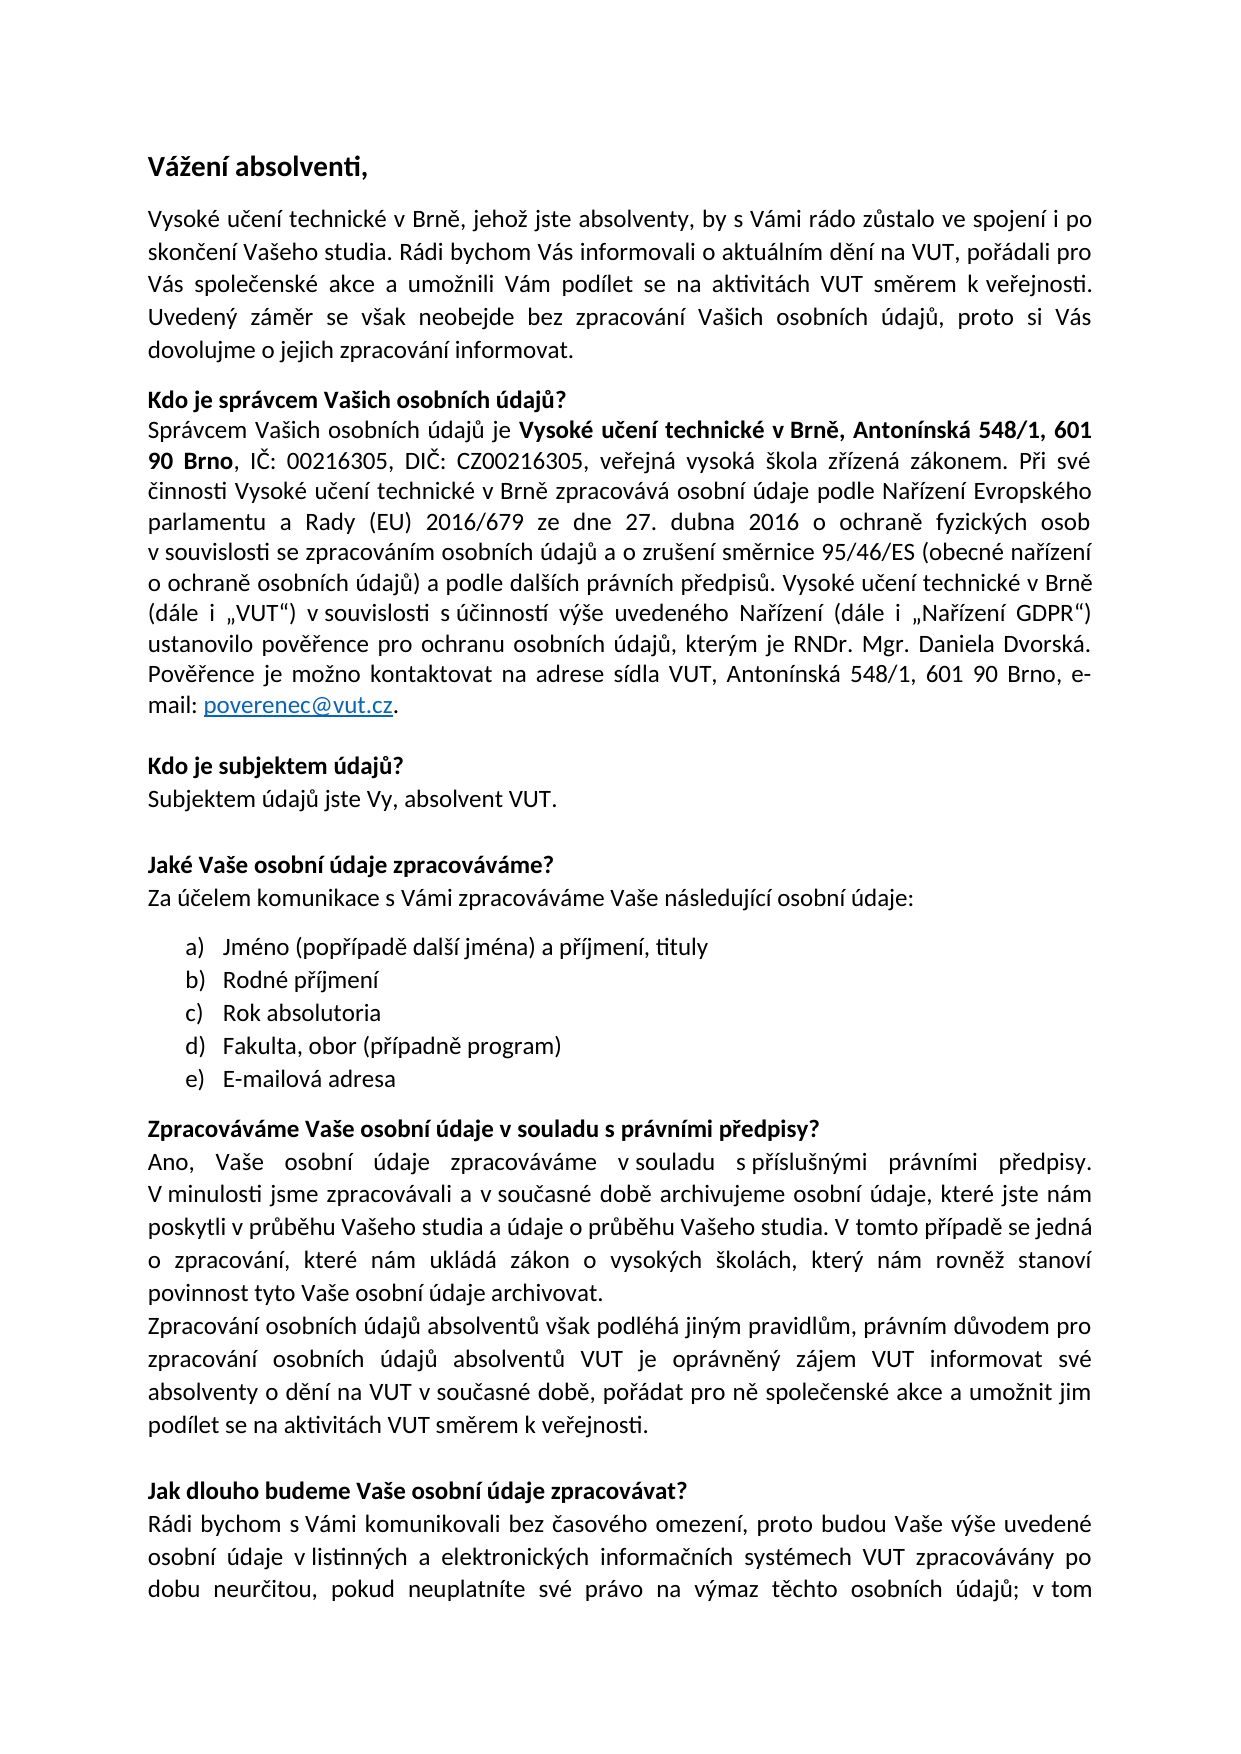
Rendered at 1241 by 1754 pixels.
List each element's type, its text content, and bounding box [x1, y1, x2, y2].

text Zpracováváme Vaše osobní údaje v souladu s právními předpisy? [148, 1113, 1093, 1143]
text Ano, Vaše osobní údaje zpracováváme v souladu s příslušnými právními předpisy. V minulosti jsme zpracovávali a v současné době archivujeme osobní údaje, které jste nám poskytli v průběhu Vašeho studia a údaje o průběhu Vašeho studia. V tomto případě se jedná o zpracování, které nám ukládá zákon o vysokých školách, který nám rovněž stanoví povinnost tyto Vaše osobní údaje archivovat. [148, 1146, 1093, 1308]
text Za účelem komunikace s Vámi zpracováváme Vaše následující osobní údaje: [148, 882, 1093, 912]
text Subjektem údajů jste Vy, absolvent VUT. [148, 783, 1093, 814]
list Jméno (popřípadě další jména) a příjmení, tituly [185, 931, 1093, 962]
text Vysoké učení technické v Brně, jehož jste absolventy, by s Vámi rádo zůstalo ve spojení i po skončení Vašeho studia. Rádi bychom Vás informovali o aktuálním dění na VUT, pořádali pro Vás společenské akce a umožnili Vám podílet se na aktivitách VUT směrem k veřejnosti. Uvedený záměr se však neobejde bez zpracování Vašich osobních údajů, proto si Vás dovolujme o jejich zpracování informovat. [148, 203, 1093, 365]
text Správcem Vašich osobních údajů je Vysoké učení technické v Brně, Antonínská 548/1, 601 90 Brno, IČ: 00216305, DIČ: CZ00216305, veřejná vysoká škola zřízená zákonem. Při své činnosti Vysoké učení technické v Brně zpracovává osobní údaje podle Nařízení Evropského parlamentu a Rady (EU) 2016/679 ze dne 27. dubna 2016 o ochraně fyzických osob v souvislosti se zpracováním osobních údajů a o zrušení směrnice 95/46/ES (obecné nařízení o ochraně osobních údajů) a podle dalších právních předpisů. Vysoké učení technické v Brně (dále i „VUT“) v souvislosti s účinností výše uvedeného Nařízení (dále i „Nařízení GDPR“) ustanovilo pověřence pro ochranu osobních údajů, kterým je RNDr. Mgr. Daniela Dvorská. Pověřence je možno kontaktovat na adrese sídla VUT, Antonínská 548/1, 601 90 Brno, e-mail: poverenec@vut.cz. [148, 414, 1093, 720]
text Vážení absolventi, [148, 148, 1093, 183]
list Fakulta, obor (případně program) [185, 1030, 1093, 1061]
list Rok absolutoria [185, 997, 1093, 1028]
list Rodné příjmení [185, 964, 1093, 995]
text Kdo je subjektem údajů? [148, 750, 1093, 781]
text Kdo je správcem Vašich osobních údajů? [148, 384, 1093, 414]
text Jak dlouho budeme Vaše osobní údaje zpracovávat? [148, 1475, 1093, 1505]
text Zpracování osobních údajů absolventů však podléhá jiným pravidlům, právním důvodem pro zpracování osobních údajů absolventů VUT je oprávněný zájem VUT informovat své absolventy o dění na VUT v současné době, pořádat pro ně společenské akce a umožnit jim podílet se na aktivitách VUT směrem k veřejnosti. [148, 1310, 1093, 1439]
list E-mailová adresa [185, 1063, 1093, 1094]
text Jaké Vaše osobní údaje zpracováváme? [148, 849, 1093, 879]
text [148, 1508, 1093, 1604]
